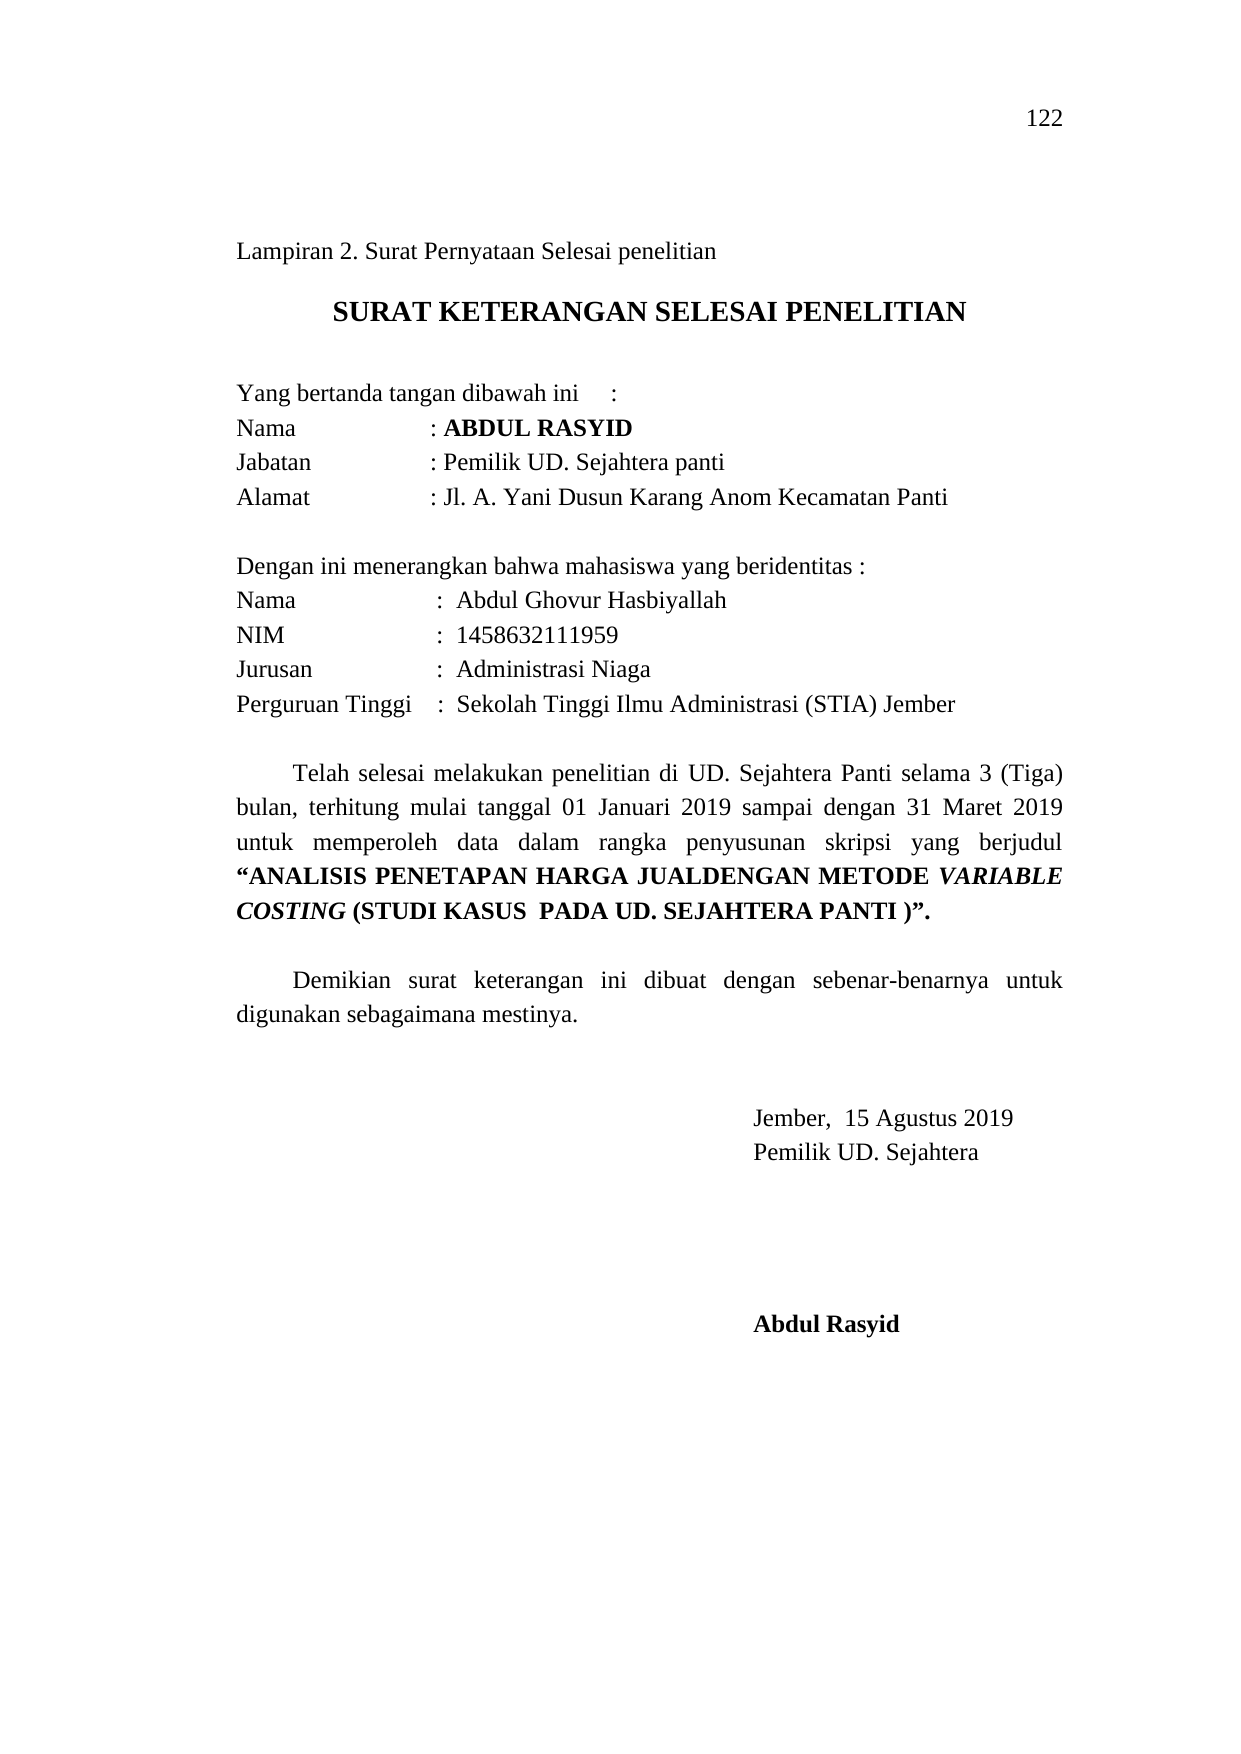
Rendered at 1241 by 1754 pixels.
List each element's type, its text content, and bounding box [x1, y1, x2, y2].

text NIM : 1458632111959 [236, 620, 1063, 649]
text Nama : ABDUL RASYID [236, 413, 1063, 442]
text Telah selesai melakukan penelitian di UD. Sejahtera Panti selama 3 (Tiga) bulan, terhitung mulai tanggal 01 Januari 2019 sampai dengan 31 Maret 2019 untuk memperoleh data dalam rangka penyusunan skripsi yang berjudul “ANALISIS PENETAPAN HARGA JUALDENGAN METODE VARIABLE COSTING (STUDI KASUS PADA UD. SEJAHTERA PANTI )”. [236, 758, 1063, 924]
text Lampiran 2. Surat Pernyataan Selesai penelitian [236, 236, 1063, 265]
text Jabatan : Pemilik UD. Sejahtera panti [236, 447, 1063, 476]
text Jember, 15 Agustus 2019 Pemilik UD. Sejahtera [753, 1068, 1063, 1166]
text Dengan ini menerangkan bahwa mahasiswa yang beridentitas : [236, 551, 1063, 580]
text Demikian surat keterangan ini dibuat dengan sebenar-benarnya untuk digunakan sebagaimana mestinya. [236, 965, 1063, 1028]
text Jurusan : Administrasi Niaga [236, 654, 1063, 683]
text SURAT KETERANGAN SELESAI PENELITIAN [236, 294, 1063, 327]
text Alamat : Jl. A. Yani Dusun Karang Anom Kecamatan Panti [236, 482, 1063, 511]
text Abdul Rasyid [753, 1275, 1063, 1338]
text Yang bertanda tangan dibawah ini : [236, 378, 1063, 407]
text Perguruan Tinggi : Sekolah Tinggi Ilmu Administrasi (STIA) Jember [236, 689, 1063, 718]
text Nama : Abdul Ghovur Hasbiyallah [236, 585, 1063, 614]
